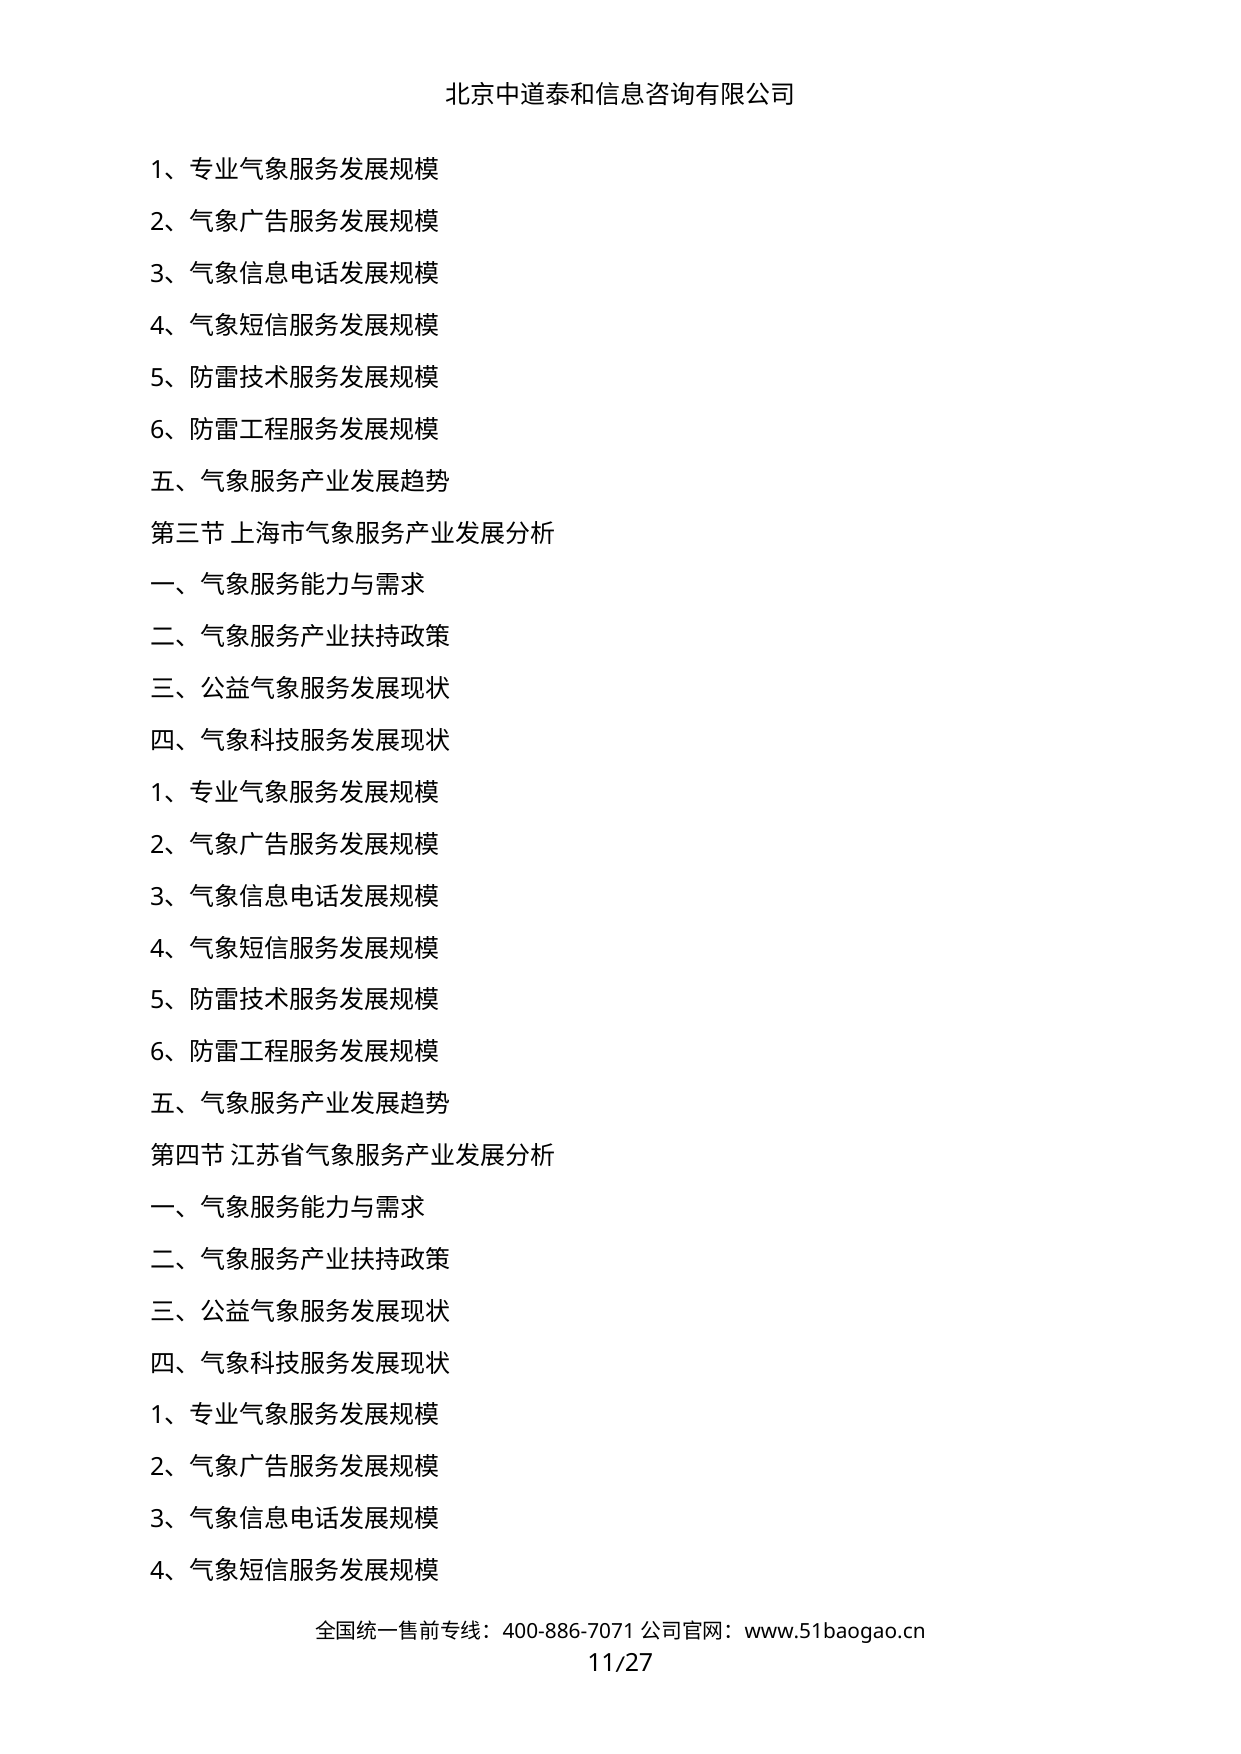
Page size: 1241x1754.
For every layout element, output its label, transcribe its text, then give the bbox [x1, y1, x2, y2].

text 一、气象服务能力与需求 [150, 1187, 1090, 1224]
text 三、公益气象服务发展现状 [150, 1291, 1090, 1327]
text 2、气象广告服务发展规模 [150, 824, 1090, 861]
text 二、气象服务产业扶持政策 [150, 1239, 1090, 1276]
text 四、气象科技服务发展现状 [150, 721, 1090, 757]
text 1、专业气象服务发展规模 [150, 772, 1090, 809]
text 5、防雷技术服务发展规模 [150, 357, 1090, 394]
text 2、气象广告服务发展规模 [150, 1447, 1090, 1483]
text 1、专业气象服务发展规模 [150, 1395, 1090, 1431]
text 五、气象服务产业发展趋势 [150, 1084, 1090, 1120]
text 四、气象科技服务发展现状 [150, 1343, 1090, 1379]
text 第四节 江苏省气象服务产业发展分析 [150, 1136, 1090, 1172]
text 6、防雷工程服务发展规模 [150, 1032, 1090, 1068]
text 3、气象信息电话发展规模 [150, 876, 1090, 912]
text 一、气象服务能力与需求 [150, 565, 1090, 601]
text 4、气象短信服务发展规模 [150, 306, 1090, 342]
text 2、气象广告服务发展规模 [150, 202, 1090, 238]
text 6、防雷工程服务发展规模 [150, 409, 1090, 446]
text 二、气象服务产业扶持政策 [150, 617, 1090, 653]
text 3、气象信息电话发展规模 [150, 1499, 1090, 1535]
text 5、防雷技术服务发展规模 [150, 980, 1090, 1016]
text 三、公益气象服务发展现状 [150, 669, 1090, 705]
text 1、专业气象服务发展规模 [150, 150, 1090, 186]
text 3、气象信息电话发展规模 [150, 254, 1090, 290]
text 4、气象短信服务发展规模 [150, 1551, 1090, 1587]
text 第三节 上海市气象服务产业发展分析 [150, 513, 1090, 549]
text 五、气象服务产业发展趋势 [150, 461, 1090, 497]
text 4、气象短信服务发展规模 [150, 928, 1090, 964]
